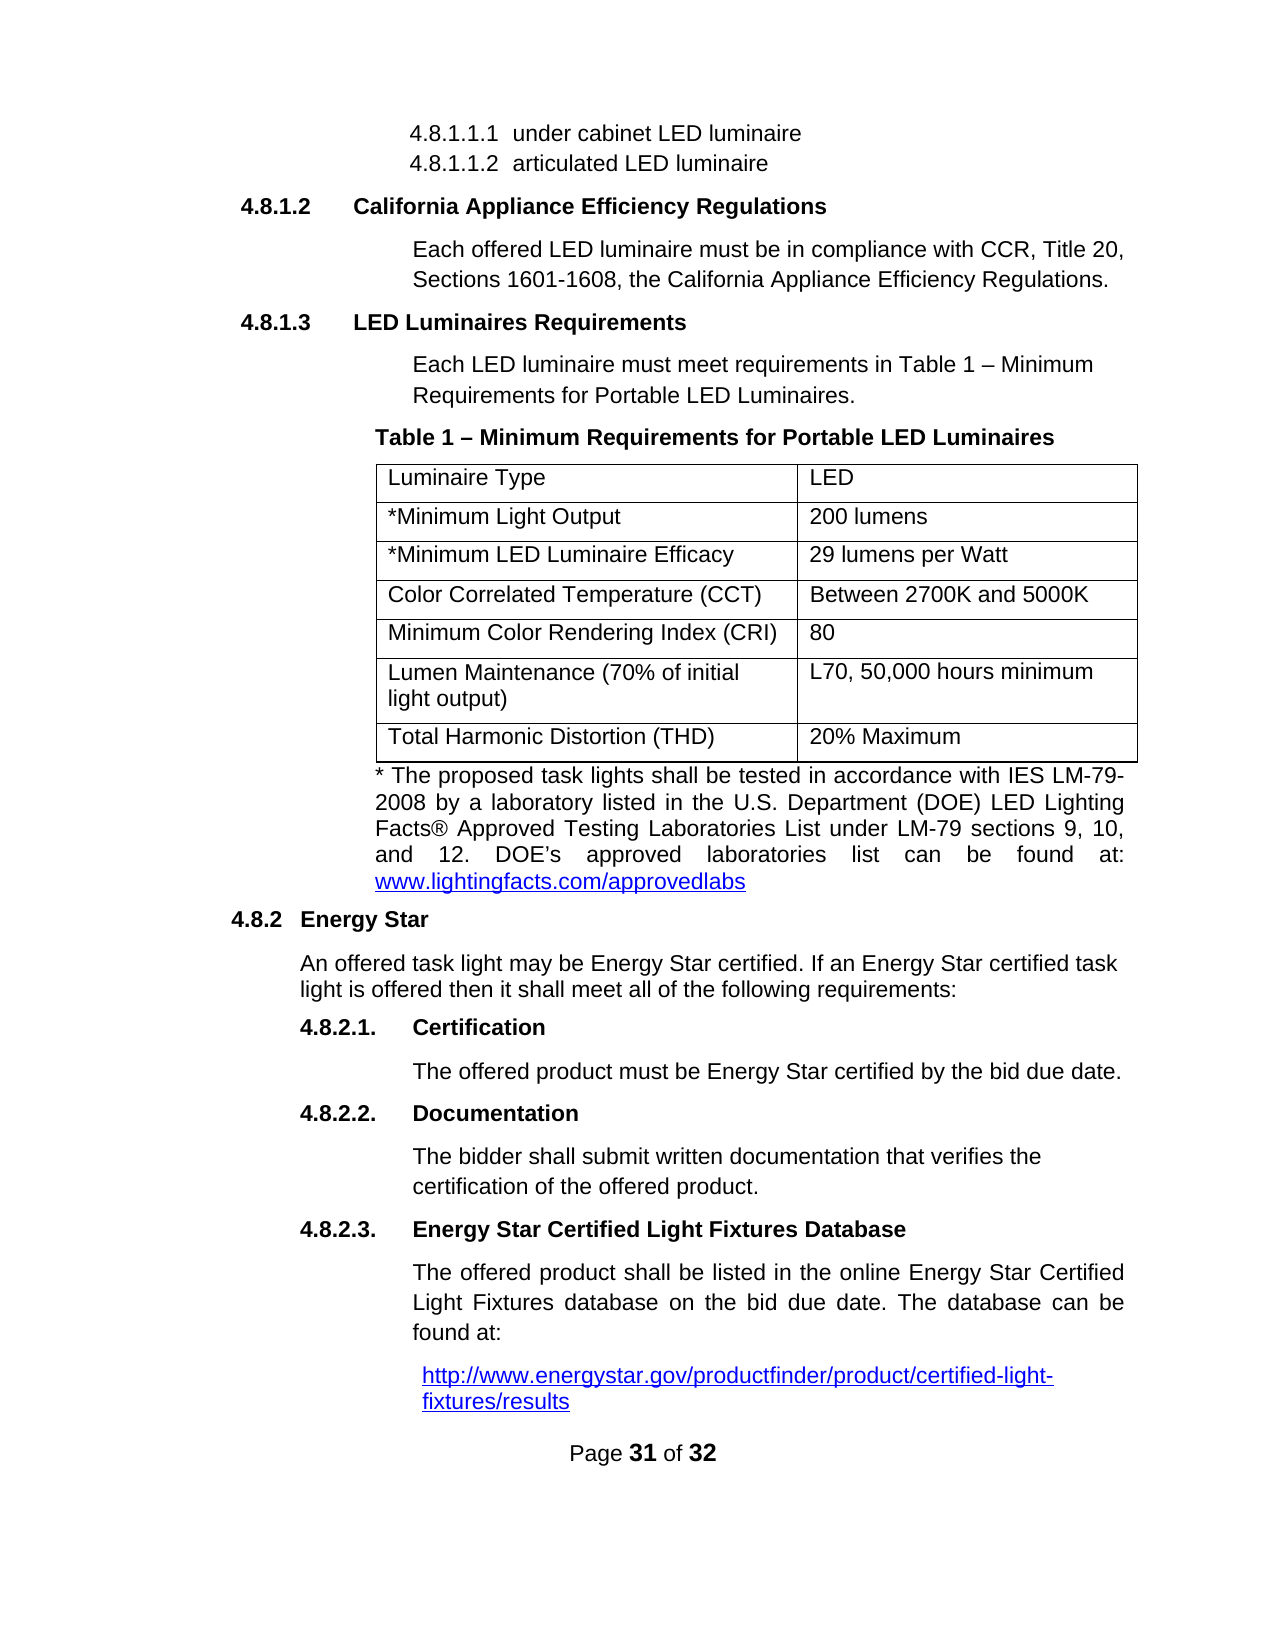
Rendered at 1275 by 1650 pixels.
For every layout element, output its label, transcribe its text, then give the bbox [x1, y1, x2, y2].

text * The proposed task lights shall be tested in accordance with IES LM-79-2008 by a laboratory listed in the U.S. Department (DOE) LED Lighting Facts® Approved Testing Laboratories List under LM-79 sections 9, 10, and 12. DOE’s approved laboratories list can be found at: www.lightingfacts.com/approvedlabs [375, 762, 1125, 894]
table_cell Minimum Color Rendering Index (CRI) [377, 620, 797, 658]
subtitle Table 1 – Minimum Requirements for Portable LED Luminaires [375, 424, 1148, 450]
table_cell *Minimum Light Output [377, 503, 797, 541]
table_cell Between 2700K and 5000K [798, 581, 1137, 619]
subtitle California Appliance Efficiency Regulations [241, 193, 1148, 219]
subtitle Energy Star Certified Light Fixtures Database [300, 1216, 1148, 1242]
text An offered task light may be Energy Star certified. If an Energy Star certified task light is offered then it shall meet all of the following requirements: [300, 949, 1148, 1002]
table_header LED [798, 465, 1137, 502]
table_cell L70, 50,000 hours minimum [798, 659, 1137, 723]
subtitle Documentation [300, 1100, 1148, 1126]
list articulated LED luminaire [409, 150, 1148, 177]
table_cell 200 lumens [798, 503, 1137, 541]
text The offered product shall be listed in the online Energy Star Certified Light Fixtures database on the bid due date. The database can be found at: [412, 1259, 1125, 1346]
text Each LED luminaire must meet requirements in Table 1 – Minimum Requirements for Portable LED Luminaires. [412, 351, 1148, 408]
table_cell 29 lumens per Watt [798, 542, 1137, 580]
table_cell Color Correlated Temperature (CCT) [377, 581, 797, 619]
text http://www.energystar.gov/productfinder/product/certified-light- fixtures/results [422, 1362, 1056, 1414]
table_cell Lumen Maintenance (70% of initial light output) [377, 659, 797, 723]
text The offered product must be Energy Star certified by the bid due date. [412, 1058, 1148, 1084]
subtitle LED Luminaires Requirements [241, 308, 1148, 335]
text Each offered LED luminaire must be in compliance with CCR, Title 20, Sections 1601-1608, the California Appliance Efficiency Regulations. [412, 236, 1127, 292]
table_header Luminaire Type [377, 465, 797, 502]
table_cell *Minimum LED Luminaire Efficacy [377, 542, 797, 580]
table_cell Total Harmonic Distortion (THD) [377, 724, 797, 761]
table_cell 80 [798, 620, 1137, 658]
table_cell 20% Maximum [798, 724, 1137, 761]
list under cabinet LED luminaire [409, 120, 1148, 146]
subtitle Energy Star [231, 906, 1148, 933]
text The bidder shall submit written documentation that verifies the certification of the offered product. [412, 1143, 1148, 1200]
subtitle Certification [300, 1014, 1148, 1041]
